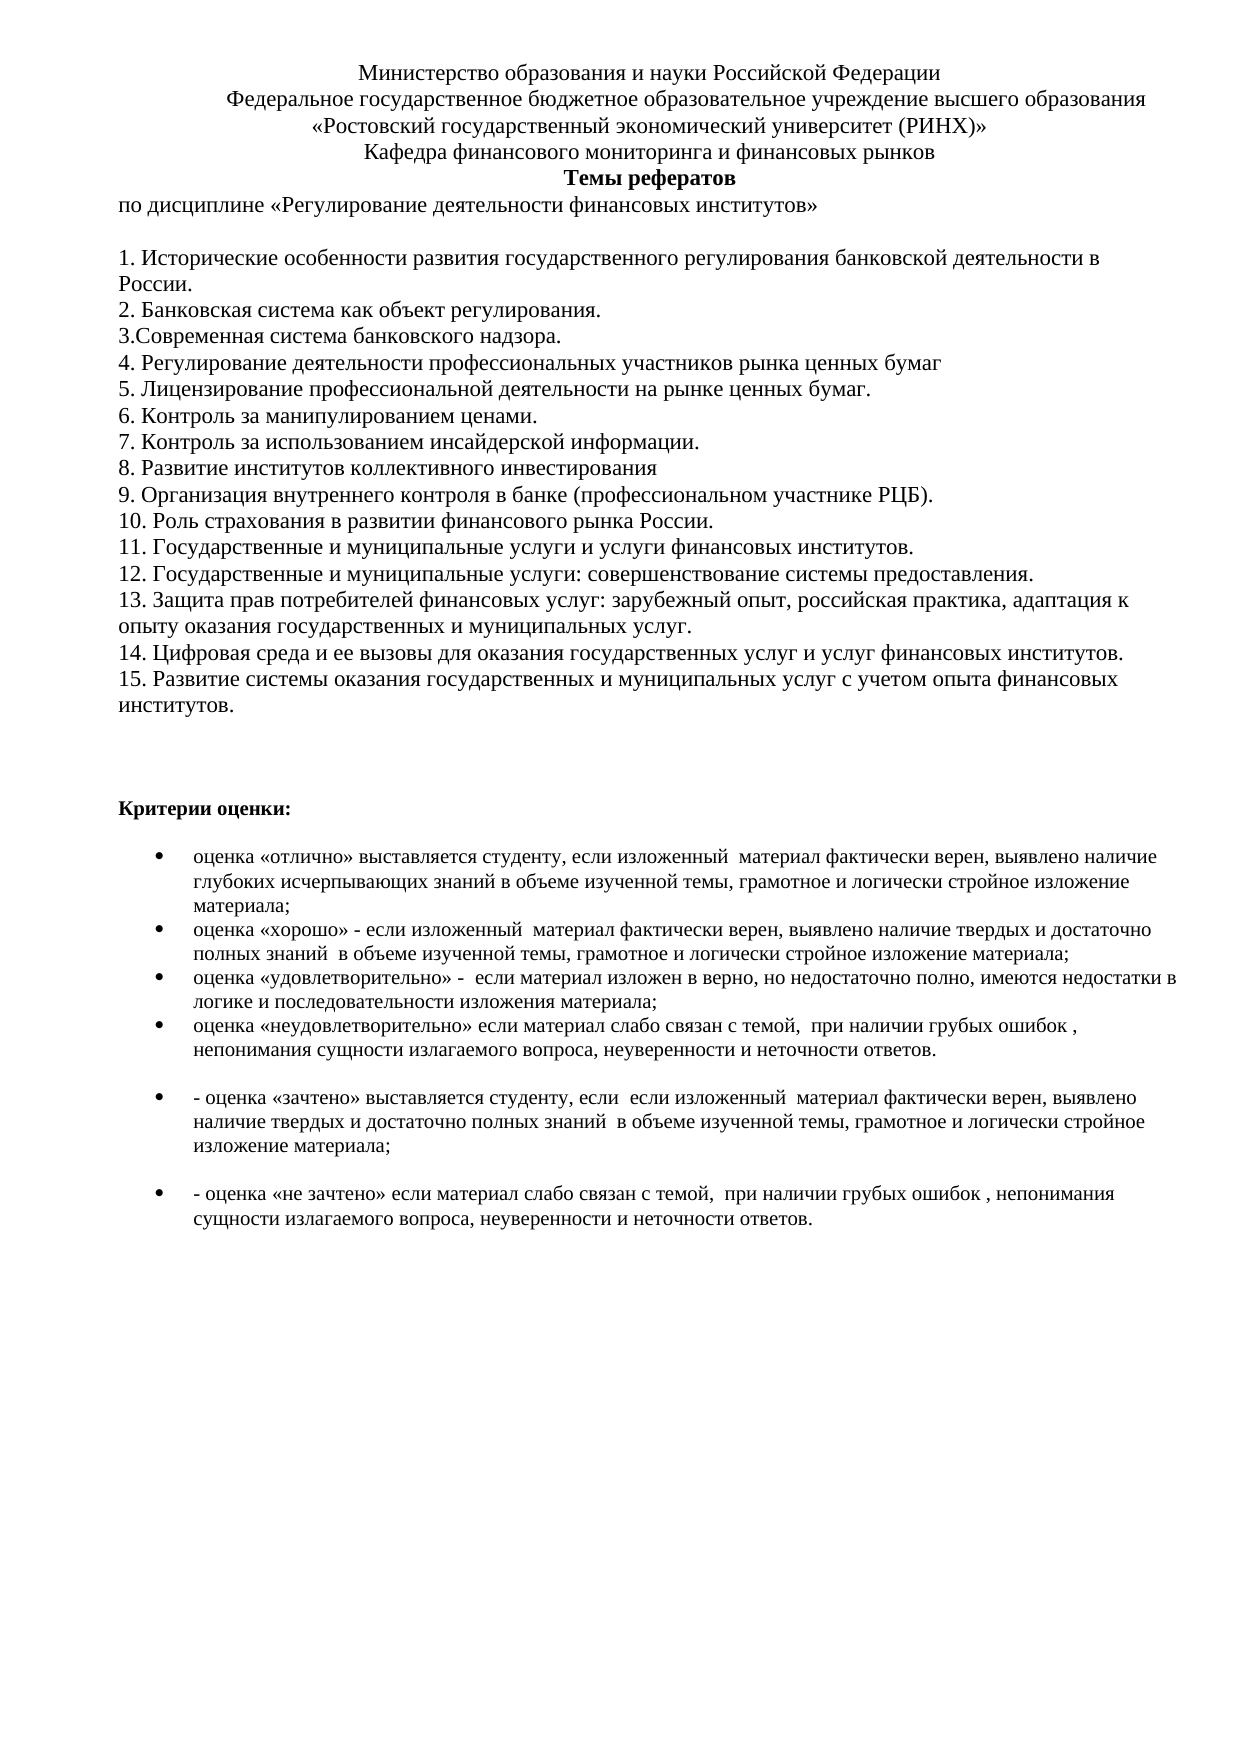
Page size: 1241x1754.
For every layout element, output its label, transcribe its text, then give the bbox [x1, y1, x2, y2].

text 6. Контроль за манипулированием ценами. [118, 402, 1181, 428]
list оценка «неудовлетворительно» если материал слабо связан с темой, при наличии грубых ошибок , непонимания сущности излагаемого вопроса, неуверенности и неточности ответов. [156, 1013, 1181, 1061]
list оценка «удовлетворительно» - если материал изложен в верно, но недостаточно полно, имеются недостатки в логике и последовательности изложения материала; [156, 965, 1181, 1013]
list - оценка «не зачтено» если материал слабо связан с темой, при наличии грубых ошибок , непонимания сущности излагаемого вопроса, неуверенности и неточности ответов. [156, 1181, 1181, 1229]
text 1. Исторические особенности развития государственного регулирования банковской деятельности в России. [118, 243, 1181, 296]
text Темы рефератов [118, 164, 1181, 191]
text по дисциплине «Регулирование деятельности финансовых институтов» [118, 191, 1181, 217]
text 2. Банковская система как объект регулирования. [118, 296, 1181, 323]
text 10. Роль страхования в развитии финансового рынка России. [118, 507, 1181, 533]
text 8. Развитие институтов коллективного инвестирования [118, 454, 1181, 481]
text Федеральное государственное бюджетное образовательное учреждение высшего образования [118, 85, 1181, 112]
text 11. Государственные и муниципальные услуги и услуги финансовых институтов. [118, 533, 1181, 560]
text 3.Современная система банковского надзора. [118, 323, 1181, 349]
list - оценка «зачтено» выставляется студенту, если если изложенный материал фактически верен, выявлено наличие твердых и достаточно полных знаний в объеме изученной темы, грамотное и логически стройное изложение материала; [156, 1085, 1181, 1157]
text «Ростовский государственный экономический университет (РИНХ)» [118, 112, 1181, 138]
text 5. Лицензирование профессиональной деятельности на рынке ценных бумаг. [118, 375, 1181, 402]
text 4. Регулирование деятельности профессиональных участников рынка ценных бумаг [118, 349, 1181, 375]
text 15. Развитие системы оказания государственных и муниципальных услуг с учетом опыта финансовых институтов. [118, 665, 1181, 718]
text 7. Контроль за использованием инсайдерской информации. [118, 428, 1181, 454]
text Кафедра финансового мониторинга и финансовых рынков [118, 138, 1181, 164]
text 14. Цифровая среда и ее вызовы для оказания государственных услуг и услуг финансовых институтов. [118, 639, 1181, 665]
list оценка «отлично» выставляется студенту, если изложенный материал фактически верен, выявлено наличие глубоких исчерпывающих знаний в объеме изученной темы, грамотное и логически стройное изложение материала; [156, 844, 1181, 917]
text 12. Государственные и муниципальные услуги: совершенствование системы предоставления. [118, 560, 1181, 586]
text Критерии оценки: [118, 796, 1181, 820]
text 13. Защита прав потребителей финансовых услуг: зарубежный опыт, российская практика, адаптация к опыту оказания государственных и муниципальных услуг. [118, 586, 1181, 639]
text Министерство образования и науки Российской Федерации [118, 59, 1181, 85]
text 9. Организация внутреннего контроля в банке (профессиональном участнике РЦБ). [118, 481, 1181, 507]
list оценка «хорошо» - если изложенный материал фактически верен, выявлено наличие твердых и достаточно полных знаний в объеме изученной темы, грамотное и логически стройное изложение материала; [156, 917, 1181, 965]
